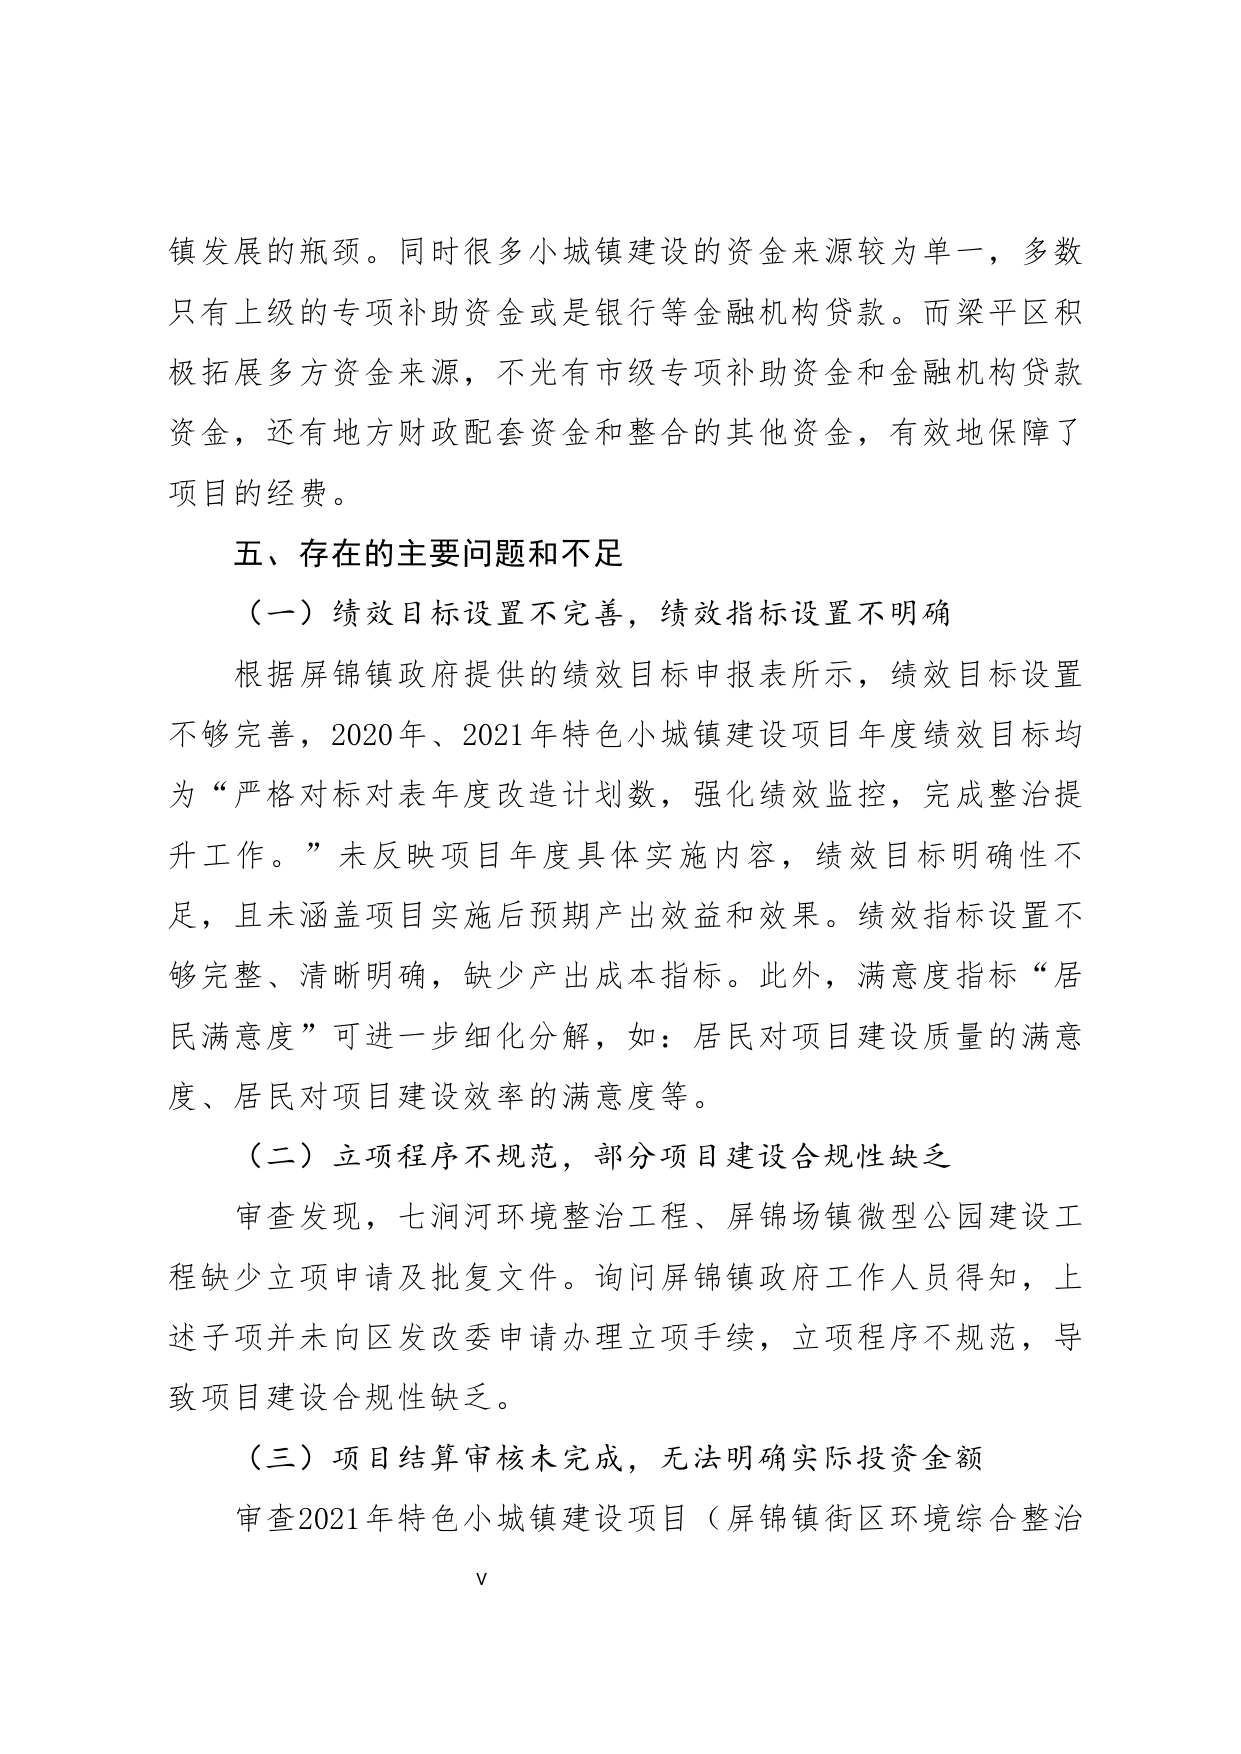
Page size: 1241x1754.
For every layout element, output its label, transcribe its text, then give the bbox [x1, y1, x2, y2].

list （二）立项程序不规范，部分项目建设合规性缺乏 [167, 1124, 1085, 1184]
text 根据屏锦镇政府提供的绩效目标申报表所示，绩效目标设置不够完善，2020年、2021年特色小城镇建设项目年度绩效目标均为“严格对标对表年度改造计划数，强化绩效监控，完成整治提升工作。”未反映项目年度具体实施内容，绩效目标明确性不足，且未涵盖项目实施后预期产出效益和效果。绩效指标设置不够完整、清晰明确，缺少产出成本指标。此外，满意度指标“居民满意度”可进一步细化分解，如：居民对项目建设质量的满意度、居民对项目建设效率的满意度等。 [167, 1051, 1085, 1124]
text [167, 219, 1085, 280]
list （一）绩效目标设置不完善，绩效指标设置不明确 [167, 581, 1085, 642]
text 只有上级的专项补助资金或是银行等金融机构贷款。而梁平区积极拓展多方资金来源，不光有市级专项补助资金和金融机构贷款资金，还有地方财政配套资金和整合的其他资金，有效地保障了项目的经费。 [167, 280, 1085, 521]
list （三）项目结算审核未完成，无法明确实际投资金额 [167, 1426, 1085, 1486]
text 五、存在的主要问题和不足 [167, 521, 1085, 581]
text 根据屏锦镇政府提供的绩效目标申报表所示，绩效目标设置不够完善，2020年、2021年特色小城镇建设项目年度绩效目标均为“严格对标对表年度改造计划数，强化绩效监控，完成整治提升工作。”未反映项目年度具体实施内容，绩效目标明确性不足，且未涵盖项目实施后预期产出效益和效果。绩效指标设置不够完整、清晰明确，缺少产出成本指标。此外，满意度指标“居民满意度”可进一步细化分解，如：居民对项目建设质量的满意度、居民对项目建设效率的满意度等。 [167, 642, 1085, 1016]
list 审查发现，七涧河环境整治工程、屏锦场镇微型公园建设工程缺少立项申请及批复文件。询问屏锦镇政府工作人员得知，上述子项并未向区发改委申请办理立项手续，立项程序不规范，导致项目建设合规性缺乏。 [167, 1184, 1085, 1426]
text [167, 1486, 1085, 1546]
